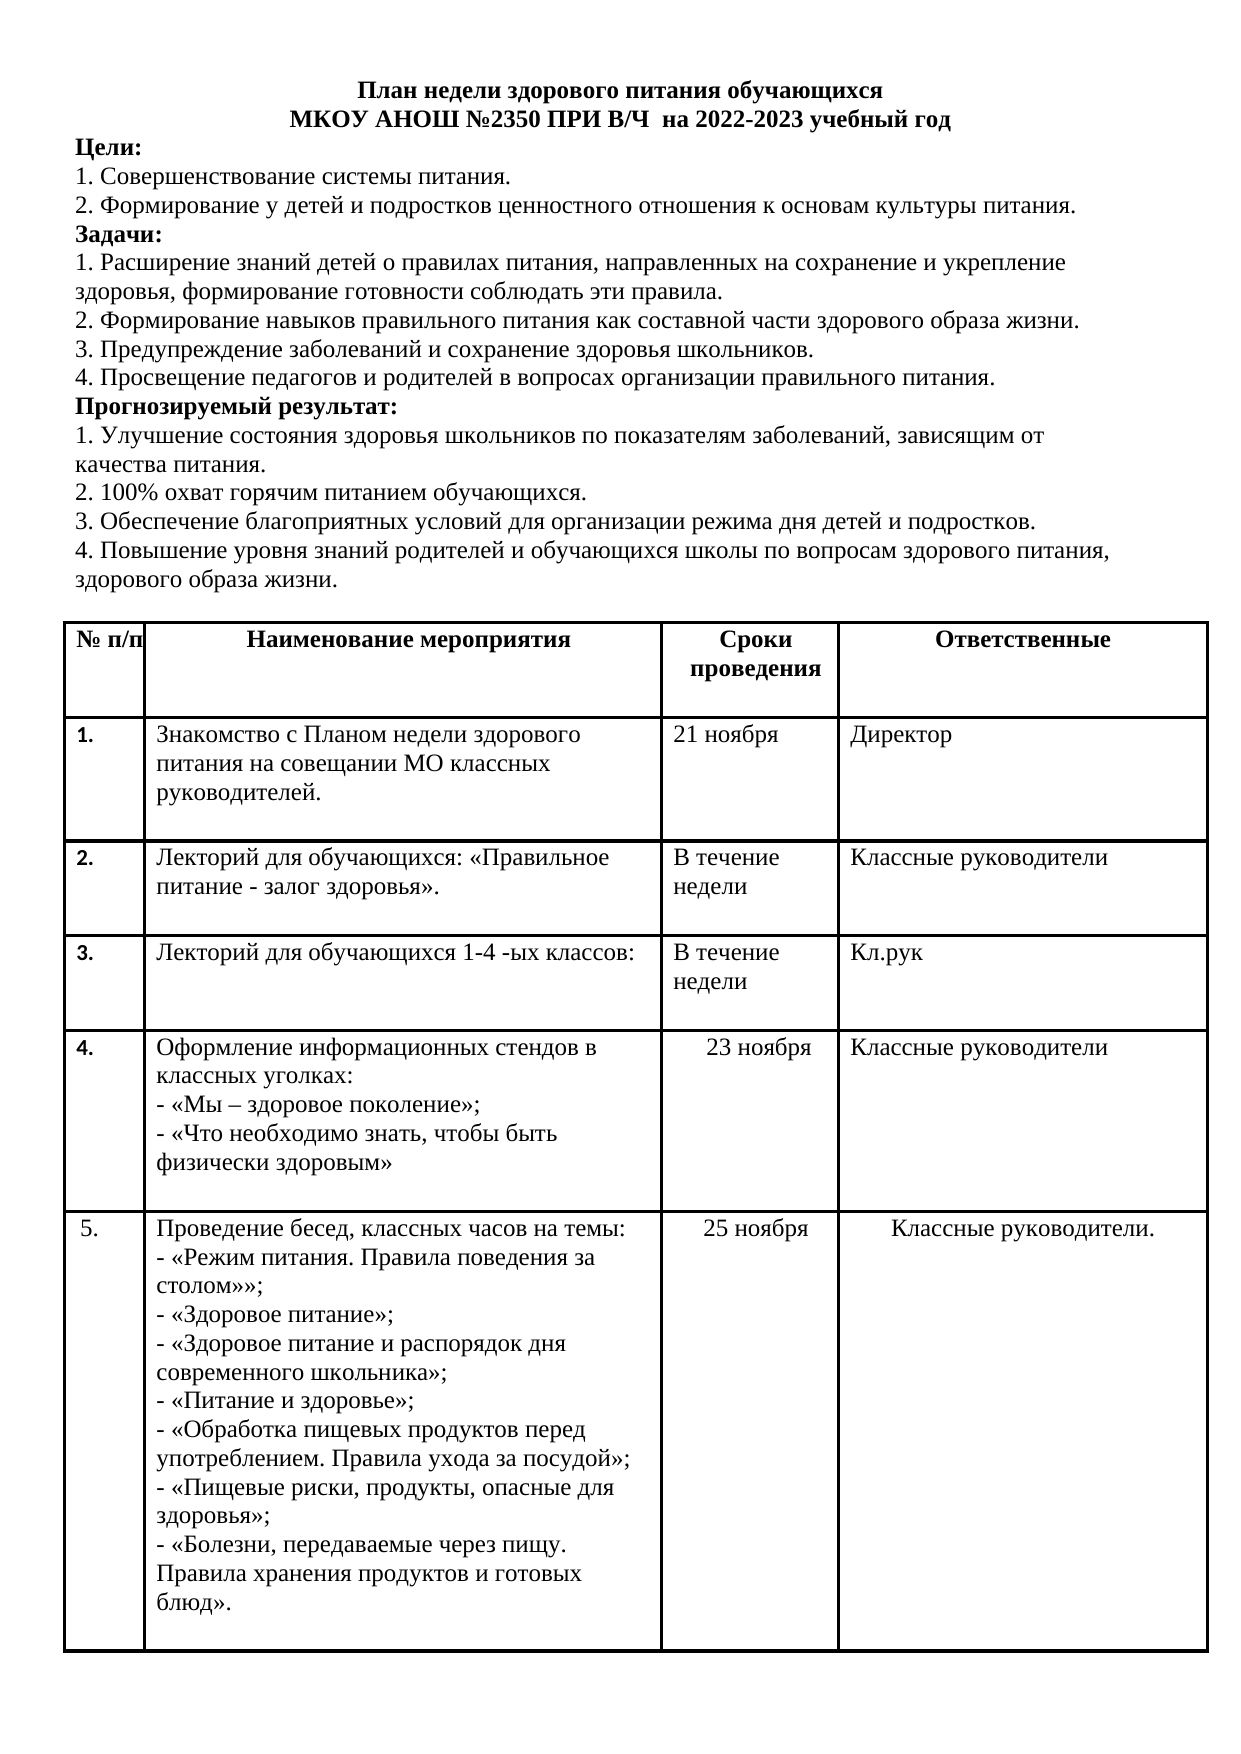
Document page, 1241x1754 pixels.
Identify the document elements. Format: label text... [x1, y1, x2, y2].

text Задачи: [75, 219, 1165, 247]
text 3. Предупреждение заболеваний и сохранение здоровья школьников. [75, 334, 1165, 362]
table_cell Классные руководители. [840, 1213, 1206, 1649]
text 2. Формирование навыков правильного питания как составной части здорового образа жизни. [75, 305, 1165, 334]
table_cell Знакомство с Планом недели здорового питания на совещании МО классных руководителей. [146, 719, 660, 839]
text Прогнозируемый результат: [75, 391, 1165, 420]
text 4. Просвещение педагогов и родителей в вопросах организации правильного питания. [75, 362, 1165, 391]
table_header Сроки проведения [663, 624, 837, 716]
table_cell Оформление информационных стендов в классных уголках: - «Мы – здоровое поколение»; - «Что необходимо знать, чтобы быть физически здоровым» [146, 1032, 660, 1210]
table_header № п/п [66, 624, 143, 716]
table_header Ответственные [840, 624, 1206, 716]
text 1. Расширение знаний детей о правилах питания, направленных на сохранение и укрепление здоровья, формирование готовности соблюдать эти правила. [75, 247, 1165, 305]
table_cell [66, 1032, 143, 1210]
text качества питания. [75, 449, 1165, 477]
text 2. 100% охват горячим питанием обучающихся. [75, 477, 1165, 506]
table_header Наименование мероприятия [146, 624, 660, 716]
table_cell Лекторий для обучающихся: «Правильное питание - залог здоровья». [146, 843, 660, 934]
table_cell Директор [840, 719, 1206, 839]
text Цели: [75, 132, 1165, 161]
table_cell 23 ноября [663, 1032, 837, 1210]
text 1. Улучшение состояния здоровья школьников по показателям заболеваний, зависящим от [75, 420, 1165, 449]
table_cell В течение недели [663, 937, 837, 1029]
table_cell 25 ноября [663, 1213, 837, 1649]
table_cell Кл.рук [840, 937, 1206, 1029]
text 1. Совершенствование системы питания. [75, 161, 1165, 190]
table_cell [66, 1213, 143, 1649]
table_cell Классные руководители [840, 1032, 1206, 1210]
table_cell [66, 937, 143, 1029]
table_cell Проведение бесед, классных часов на темы: - «Режим питания. Правила поведения за столом»»; - «Здоровое питание»; - «Здоровое питание и распорядок дня современного школьника»; - «Питание и здоровье»; - «Обработка пищевых продуктов перед употреблением. Правила ухода за посудой»; - «Пищевые риски, продукты, опасные для здоровья»; - «Болезни, передаваемые через пищу. Правила хранения продуктов и готовых блюд». [146, 1213, 660, 1649]
table_cell Классные руководители [840, 843, 1206, 934]
text 2. Формирование у детей и подростков ценностного отношения к основам культуры питания. [75, 190, 1165, 219]
table_cell [66, 719, 143, 839]
table_cell Лекторий для обучающихся 1-4 -ых классов: [146, 937, 660, 1029]
table_cell 21 ноября [663, 719, 837, 839]
text 3. Обеспечение благоприятных условий для организации режима дня детей и подростков. [75, 506, 1165, 535]
table_cell [66, 843, 143, 934]
text План недели здорового питания обучающихся МКОУ АНОШ №2350 ПРИ В/Ч на 2022-2023 учебный год [75, 75, 1165, 132]
text 4. Повышение уровня знаний родителей и обучающихся школы по вопросам здорового питания, здорового образа жизни. [75, 535, 1165, 592]
table_cell В течение недели [663, 843, 837, 934]
